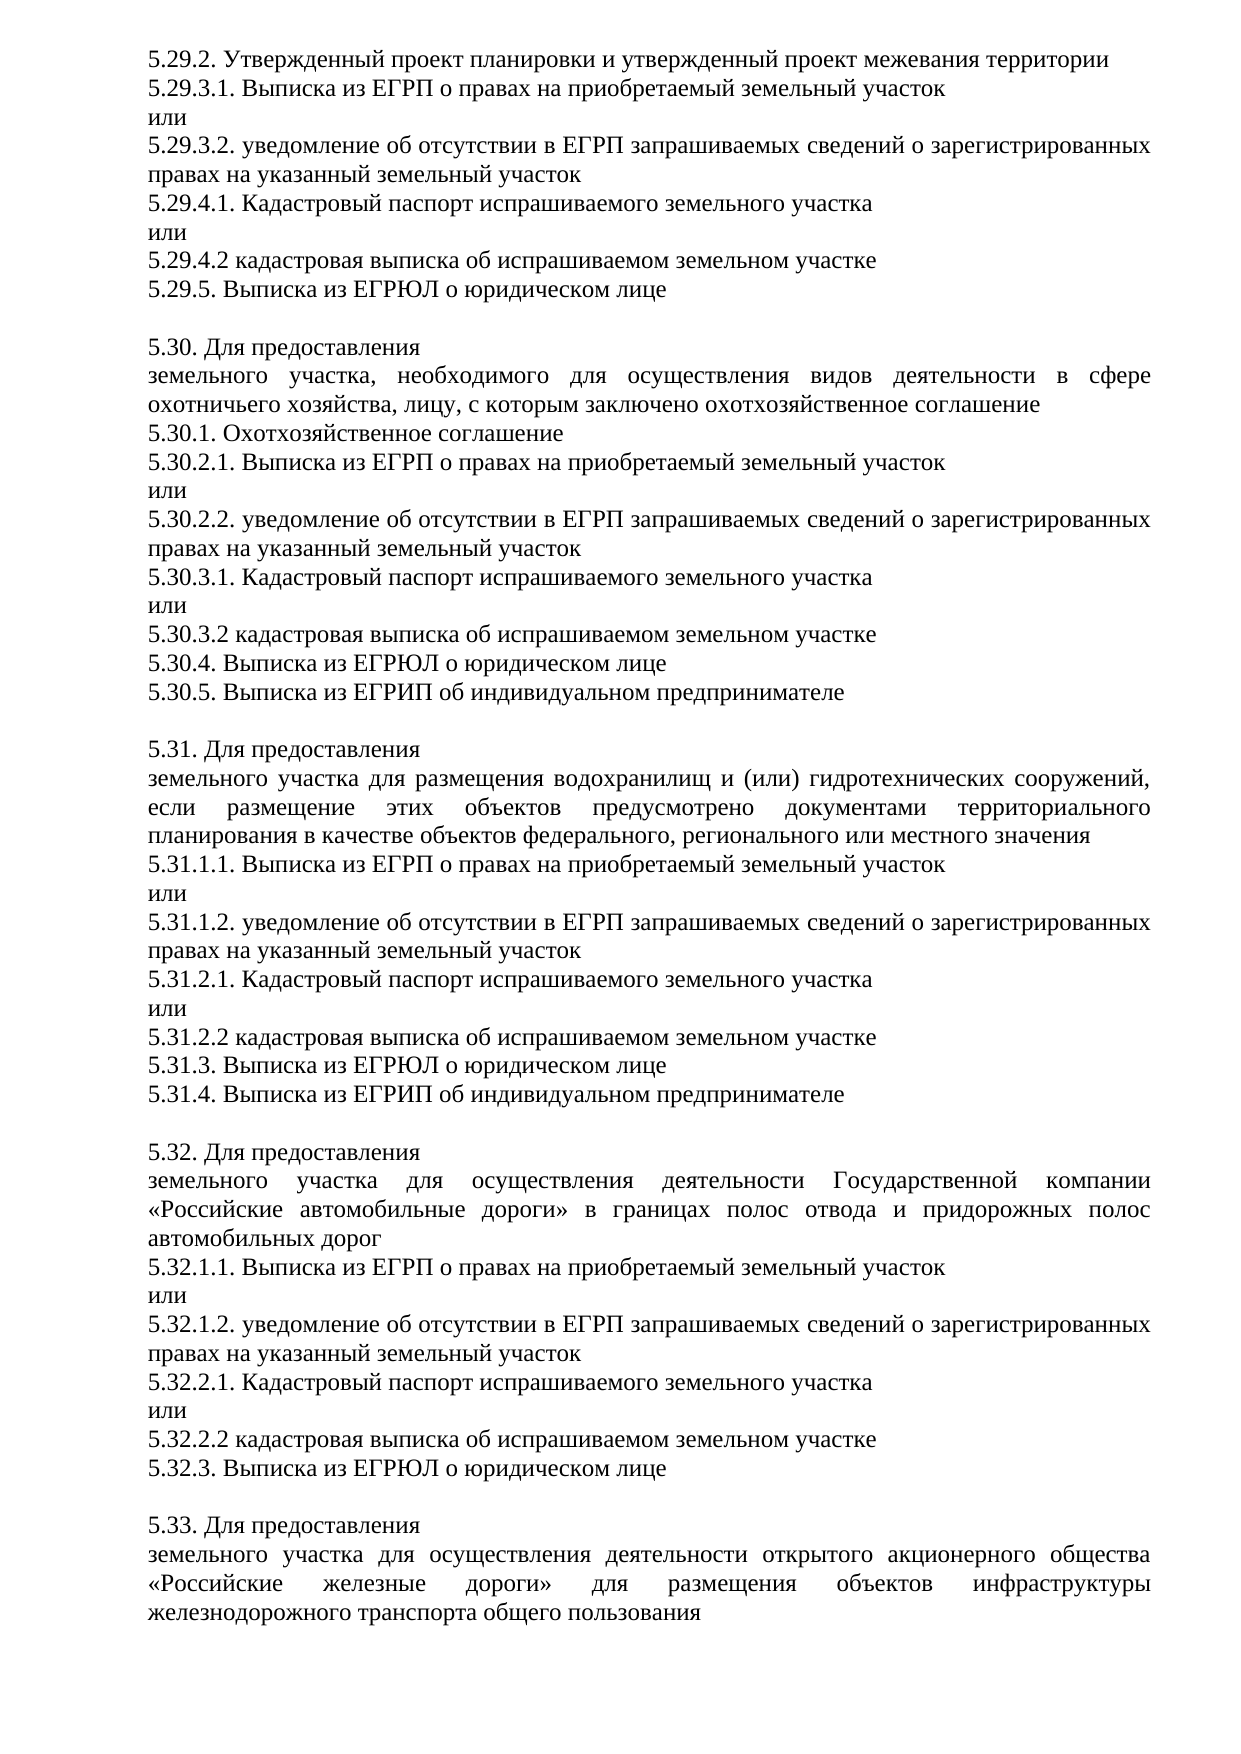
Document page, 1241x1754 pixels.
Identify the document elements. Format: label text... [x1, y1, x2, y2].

text или [148, 1396, 1152, 1424]
text 5.29.3.1. Выписка из ЕГРП о правах на приобретаемый земельный участок [148, 73, 1152, 102]
text 5.30.3.2 кадастровая выписка об испрашиваемом земельном участке [148, 619, 1152, 648]
text или [148, 993, 1152, 1022]
text земельного участка для осуществления деятельности Государственной компании «Российские автомобильные дороги» в границах полос отвода и придорожных полос автомобильных дорог [148, 1166, 1152, 1252]
text 5.30.2.1. Выписка из ЕГРП о правах на приобретаемый земельный участок [148, 447, 1152, 476]
text или [148, 102, 1152, 131]
text 5.29.2. Утвержденный проект планировки и утвержденный проект межевания территории [148, 44, 1152, 73]
text 5.31.3. Выписка из ЕГРЮЛ о юридическом лице [148, 1051, 1152, 1079]
text или [148, 217, 1152, 246]
text 5.29.5. Выписка из ЕГРЮЛ о юридическом лице [148, 274, 1152, 303]
text 5.33. Для предоставления [148, 1511, 1152, 1539]
text 5.31.2.2 кадастровая выписка об испрашиваемом земельном участке [148, 1022, 1152, 1051]
text 5.31.4. Выписка из ЕГРИП об индивидуальном предпринимателе [148, 1079, 1152, 1108]
text 5.29.4.2 кадастровая выписка об испрашиваемом земельном участке [148, 246, 1152, 274]
text 5.30.5. Выписка из ЕГРИП об индивидуальном предпринимателе [148, 677, 1152, 706]
text 5.32.1.2. уведомление об отсутствии в ЕГРП запрашиваемых сведений о зарегистрированных правах на указанный земельный участок [148, 1309, 1152, 1367]
text 5.32.1.1. Выписка из ЕГРП о правах на приобретаемый земельный участок [148, 1252, 1152, 1281]
text 5.31.2.1. Кадастровый паспорт испрашиваемого земельного участка [148, 964, 1152, 993]
text 5.30.3.1. Кадастровый паспорт испрашиваемого земельного участка [148, 562, 1152, 591]
text 5.29.4.1. Кадастровый паспорт испрашиваемого земельного участка [148, 188, 1152, 217]
text 5.32.2.2 кадастровая выписка об испрашиваемом земельном участке [148, 1424, 1152, 1453]
text или [148, 591, 1152, 619]
text 5.31.1.1. Выписка из ЕГРП о правах на приобретаемый земельный участок [148, 849, 1152, 878]
text 5.31.1.2. уведомление об отсутствии в ЕГРП запрашиваемых сведений о зарегистрированных правах на указанный земельный участок [148, 907, 1152, 964]
text 5.31. Для предоставления [148, 734, 1152, 763]
text 5.32.3. Выписка из ЕГРЮЛ о юридическом лице [148, 1453, 1152, 1482]
text или [148, 1281, 1152, 1309]
text или [148, 878, 1152, 907]
text 5.29.3.2. уведомление об отсутствии в ЕГРП запрашиваемых сведений о зарегистрированных правах на указанный земельный участок [148, 131, 1152, 188]
text 5.32. Для предоставления [148, 1137, 1152, 1166]
text земельного участка, необходимого для осуществления видов деятельности в сфере охотничьего хозяйства, лицу, с которым заключено охотхозяйственное соглашение [148, 361, 1152, 418]
text земельного участка для размещения водохранилищ и (или) гидротехнических сооружений, если размещение этих объектов предусмотрено документами территориального планирования в качестве объектов федерального, регионального или местного значения [148, 763, 1152, 849]
text или [148, 476, 1152, 504]
text 5.32.2.1. Кадастровый паспорт испрашиваемого земельного участка [148, 1367, 1152, 1396]
text 5.30.1. Охотхозяйственное соглашение [148, 418, 1152, 447]
text 5.30.2.2. уведомление об отсутствии в ЕГРП запрашиваемых сведений о зарегистрированных правах на указанный земельный участок [148, 504, 1152, 562]
text 5.30. Для предоставления [148, 332, 1152, 361]
text 5.30.4. Выписка из ЕГРЮЛ о юридическом лице [148, 648, 1152, 677]
text земельного участка для осуществления деятельности открытого акционерного общества «Российские железные дороги» для размещения объектов инфраструктуры железнодорожного транспорта общего пользования [148, 1539, 1152, 1626]
